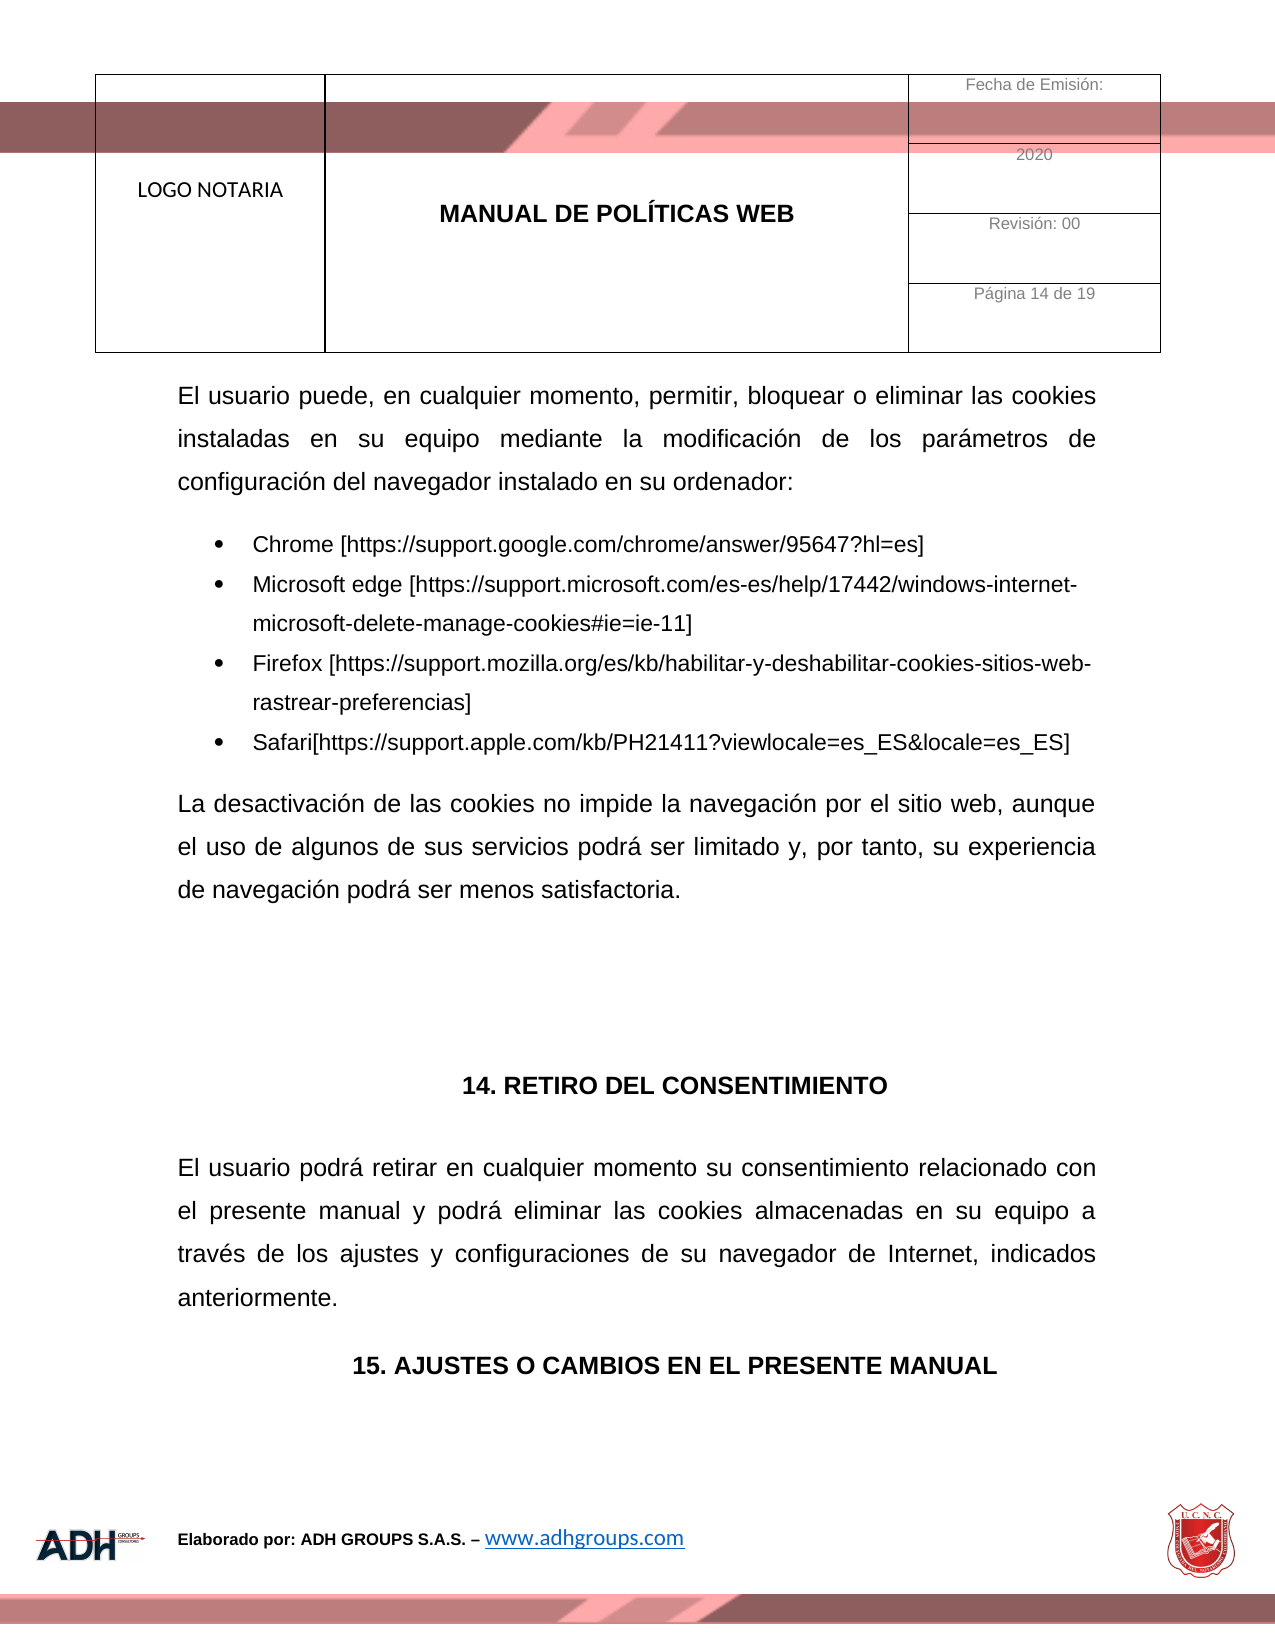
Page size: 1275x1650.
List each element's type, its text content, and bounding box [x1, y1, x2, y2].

list Microsoft edge [https://support.microsoft.com/es-es/help/17442/windows-internet-microsoft-delete-manage-cookies#ie=ie-11] [215, 571, 1098, 637]
picture [36, 1528, 146, 1565]
subtitle 14. RETIRO DEL CONSENTIMIENTO [252, 1071, 1098, 1100]
text La desactivación de las cookies no impide la navegación por el sitio web, aunque el uso de algunos de sus servicios podrá ser limitado y, por tanto, su experiencia de navegación podrá ser menos satisfactoria. [177, 789, 1098, 904]
picture [1167, 1503, 1235, 1578]
text El usuario podrá retirar en cualquier momento su consentimiento relacionado con el presente manual y podrá eliminar las cookies almacenadas en su equipo a través de los ajustes y configuraciones de su navegador de Internet, indicados anteriormente. [177, 1153, 1098, 1311]
list Safari[https://support.apple.com/kb/PH21411?viewlocale=es_ES&locale=es_ES] [215, 729, 1098, 755]
list Chrome [https://support.google.com/chrome/answer/95647?hl=es] [215, 531, 1098, 558]
text El usuario puede, en cualquier momento, permitir, bloquear o eliminar las cookies instaladas en su equipo mediante la modificación de los parámetros de configuración del navegador instalado en su ordenador: [177, 381, 1098, 496]
subtitle 15. AJUSTES O CAMBIOS EN EL PRESENTE MANUAL [252, 1351, 1098, 1379]
list Firefox [https://support.mozilla.org/es/kb/habilitar-y-deshabilitar-cookies-sitios-web-rastrear-preferencias] [215, 650, 1098, 716]
